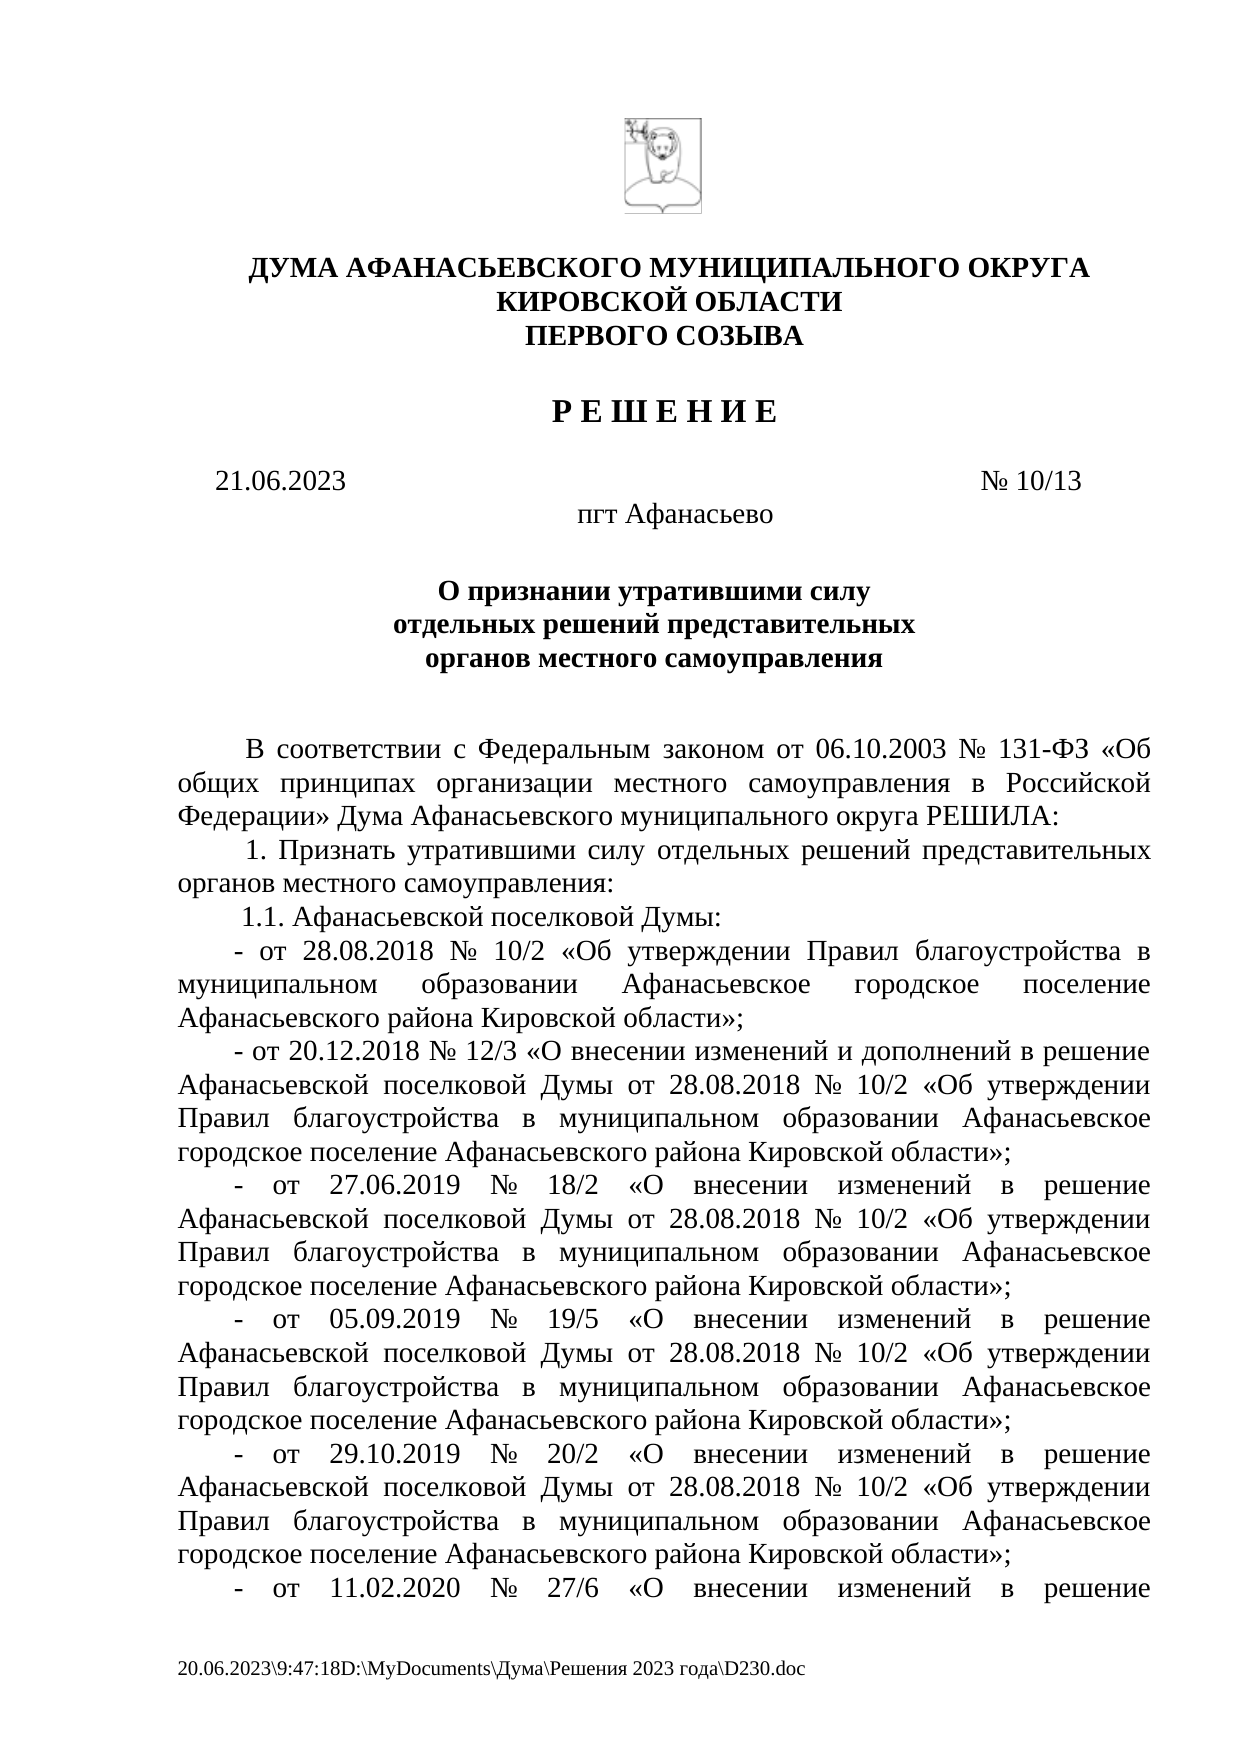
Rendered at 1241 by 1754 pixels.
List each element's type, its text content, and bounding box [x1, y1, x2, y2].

text 21.06.2023 № 10/13 [215, 463, 1152, 496]
text ПЕРВОГО СОЗЫВА [177, 318, 1152, 351]
text пгт Афанасьево [177, 496, 1152, 530]
table_header О признании утратившими силу отдельных решений представительных органов местного самоуправления [243, 573, 1086, 674]
text Р Е Ш Е Н И Е [177, 391, 1152, 429]
text 1. Признать утратившими силу отдельных решений представительных органов местного самоуправления: [177, 832, 1152, 899]
text - от 27.06.2019 № 18/2 «О внесении изменений в решение Афанасьевской поселковой Думы от 28.08.2018 № 10/2 «Об утверждении Правил благоустройства в муниципальном образовании Афанасьевское городское поселение Афанасьевского района Кировской области»; [177, 1167, 1152, 1302]
text В соответствии с Федеральным законом от 06.10.2003 № 131-ФЗ «Об общих принципах организации местного самоуправления в Российской Федерации» Дума Афанасьевского муниципального округа РЕШИЛА: [177, 731, 1152, 832]
text ДУМА АФАНАСЬЕВСКОГО МУНИЦИПАЛЬНОГО ОКРУГА КИРОВСКОЙ ОБЛАСТИ [215, 251, 1124, 318]
text - от 29.10.2019 № 20/2 «О внесении изменений в решение Афанасьевской поселковой Думы от 28.08.2018 № 10/2 «Об утверждении Правил благоустройства в муниципальном образовании Афанасьевское городское поселение Афанасьевского района Кировской области»; [177, 1436, 1152, 1570]
text - от 05.09.2019 № 19/5 «О внесении изменений в решение Афанасьевской поселковой Думы от 28.08.2018 № 10/2 «Об утверждении Правил благоустройства в муниципальном образовании Афанасьевское городское поселение Афанасьевского района Кировской области»; [177, 1302, 1152, 1436]
text - от 28.08.2018 № 10/2 «Об утверждении Правил благоустройства в муниципальном образовании Афанасьевское городское поселение Афанасьевского района Кировской области»; [177, 933, 1152, 1033]
text 1.1. Афанасьевской поселковой Думы: [177, 899, 1152, 933]
text - от 20.12.2018 № 12/3 «О внесении изменений и дополнений в решение Афанасьевской поселковой Думы от 28.08.2018 № 10/2 «Об утверждении Правил благоустройства в муниципальном образовании Афанасьевское городское поселение Афанасьевского района Кировской области»; [177, 1033, 1152, 1167]
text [177, 1570, 1152, 1603]
picture [624, 118, 705, 217]
